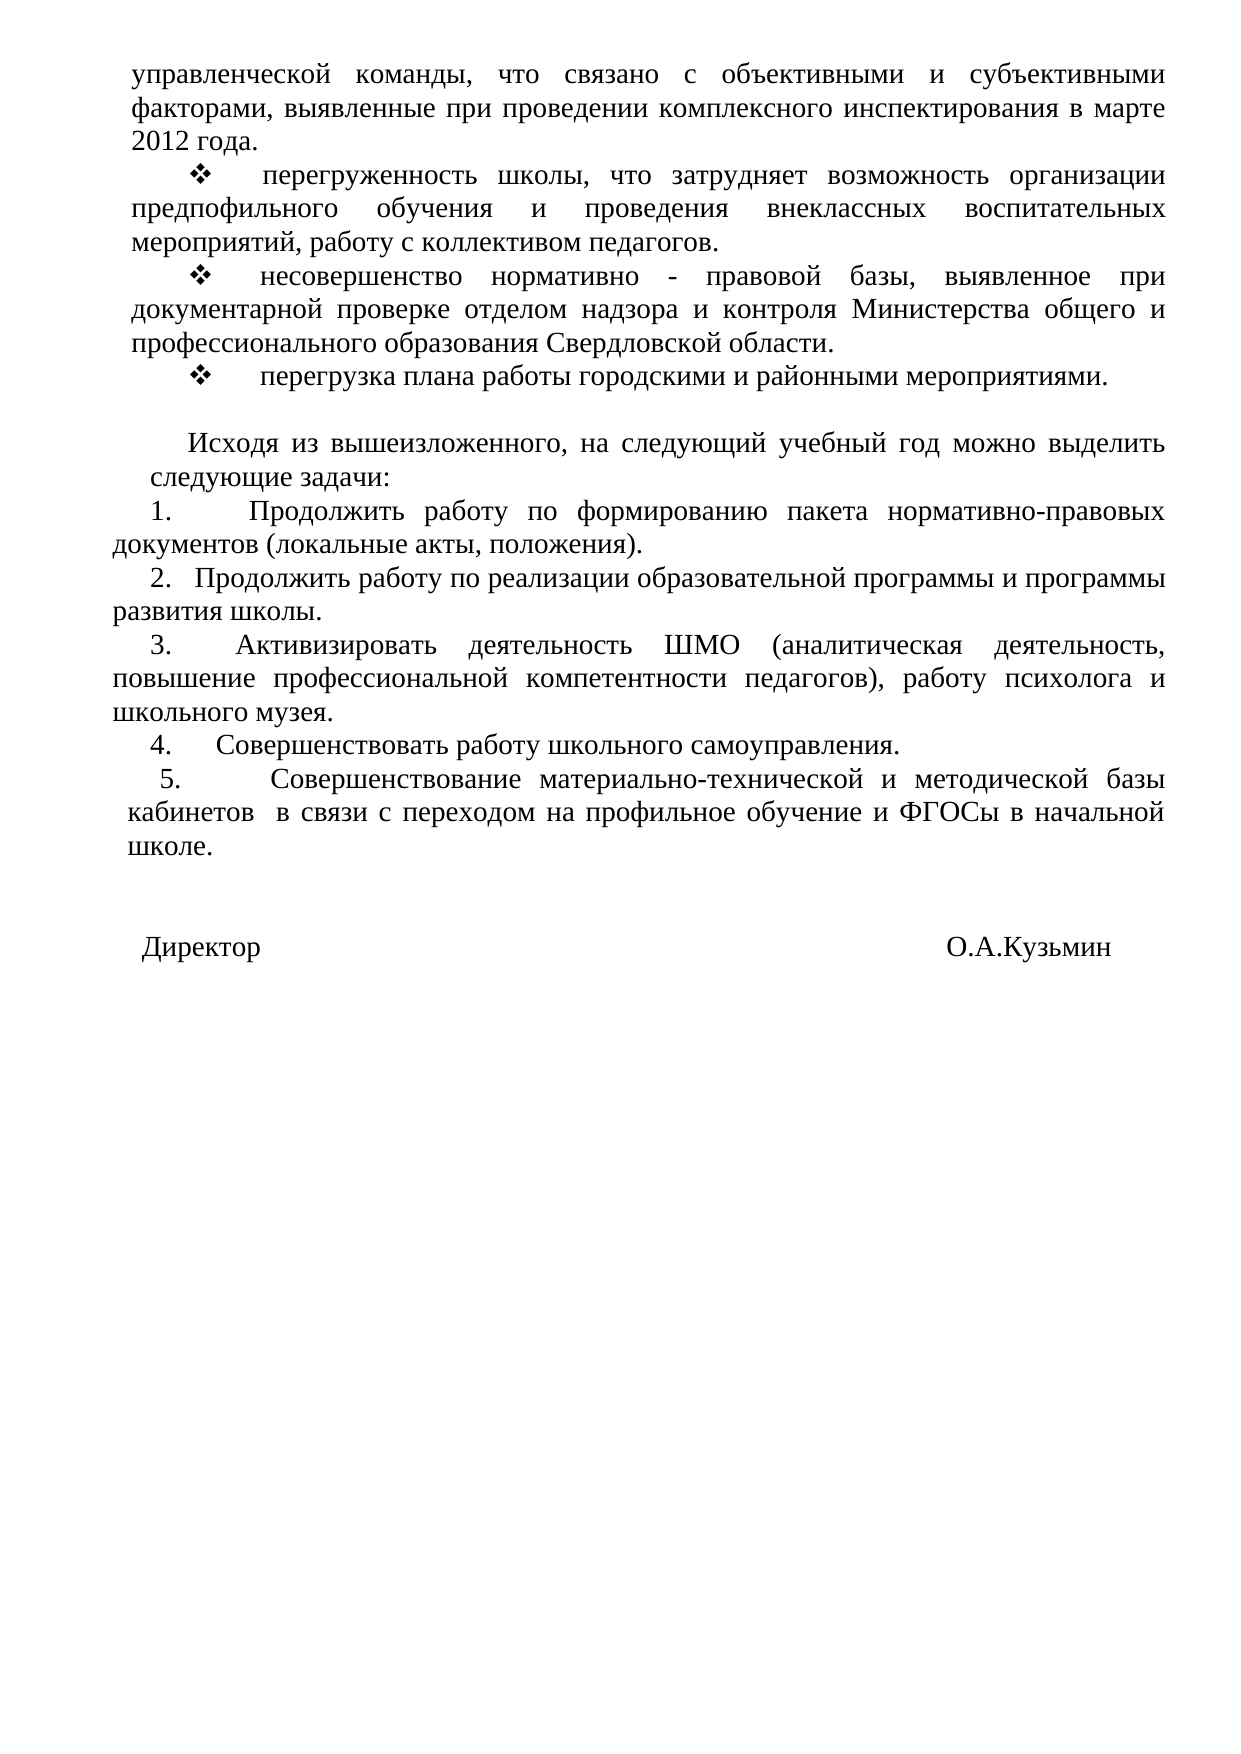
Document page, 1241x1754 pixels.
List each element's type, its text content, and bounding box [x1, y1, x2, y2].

text 3. Активизировать деятельность ШМО (аналитическая деятельность, повышение профессиональной компетентности педагогов), работу психолога и школьного музея. [112, 627, 1167, 727]
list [131, 56, 1167, 157]
text 4. Совершенствовать работу школьного самоуправления. [112, 727, 1167, 761]
list перегруженность школы, что затрудняет возможность организации предпофильного обучения и проведения внеклассных воспитательных мероприятий, работу с коллективом педагогов. [131, 157, 1167, 258]
text 1. Продолжить работу по формированию пакета нормативно-правовых документов (локальные акты, положения). [112, 493, 1167, 560]
text Исходя из вышеизложенного, на следующий учебный год можно выделить следующие задачи: [150, 426, 1167, 493]
text 5. Совершенствование материально-технической и методической базы кабинетов в связи с переходом на профильное обучение и ФГОСы в начальной школе. [127, 761, 1167, 862]
text Директор О.А.Кузьмин [142, 929, 1167, 962]
list несовершенство нормативно - правовой базы, выявленное при документарной проверке отделом надзора и контроля Министерства общего и профессионального образования Свердловской области. [131, 258, 1167, 358]
text 2. Продолжить работу по реализации образовательной программы и программы развития школы. [112, 560, 1167, 627]
list перегрузка плана работы городскими и районными мероприятиями. [131, 358, 1167, 392]
